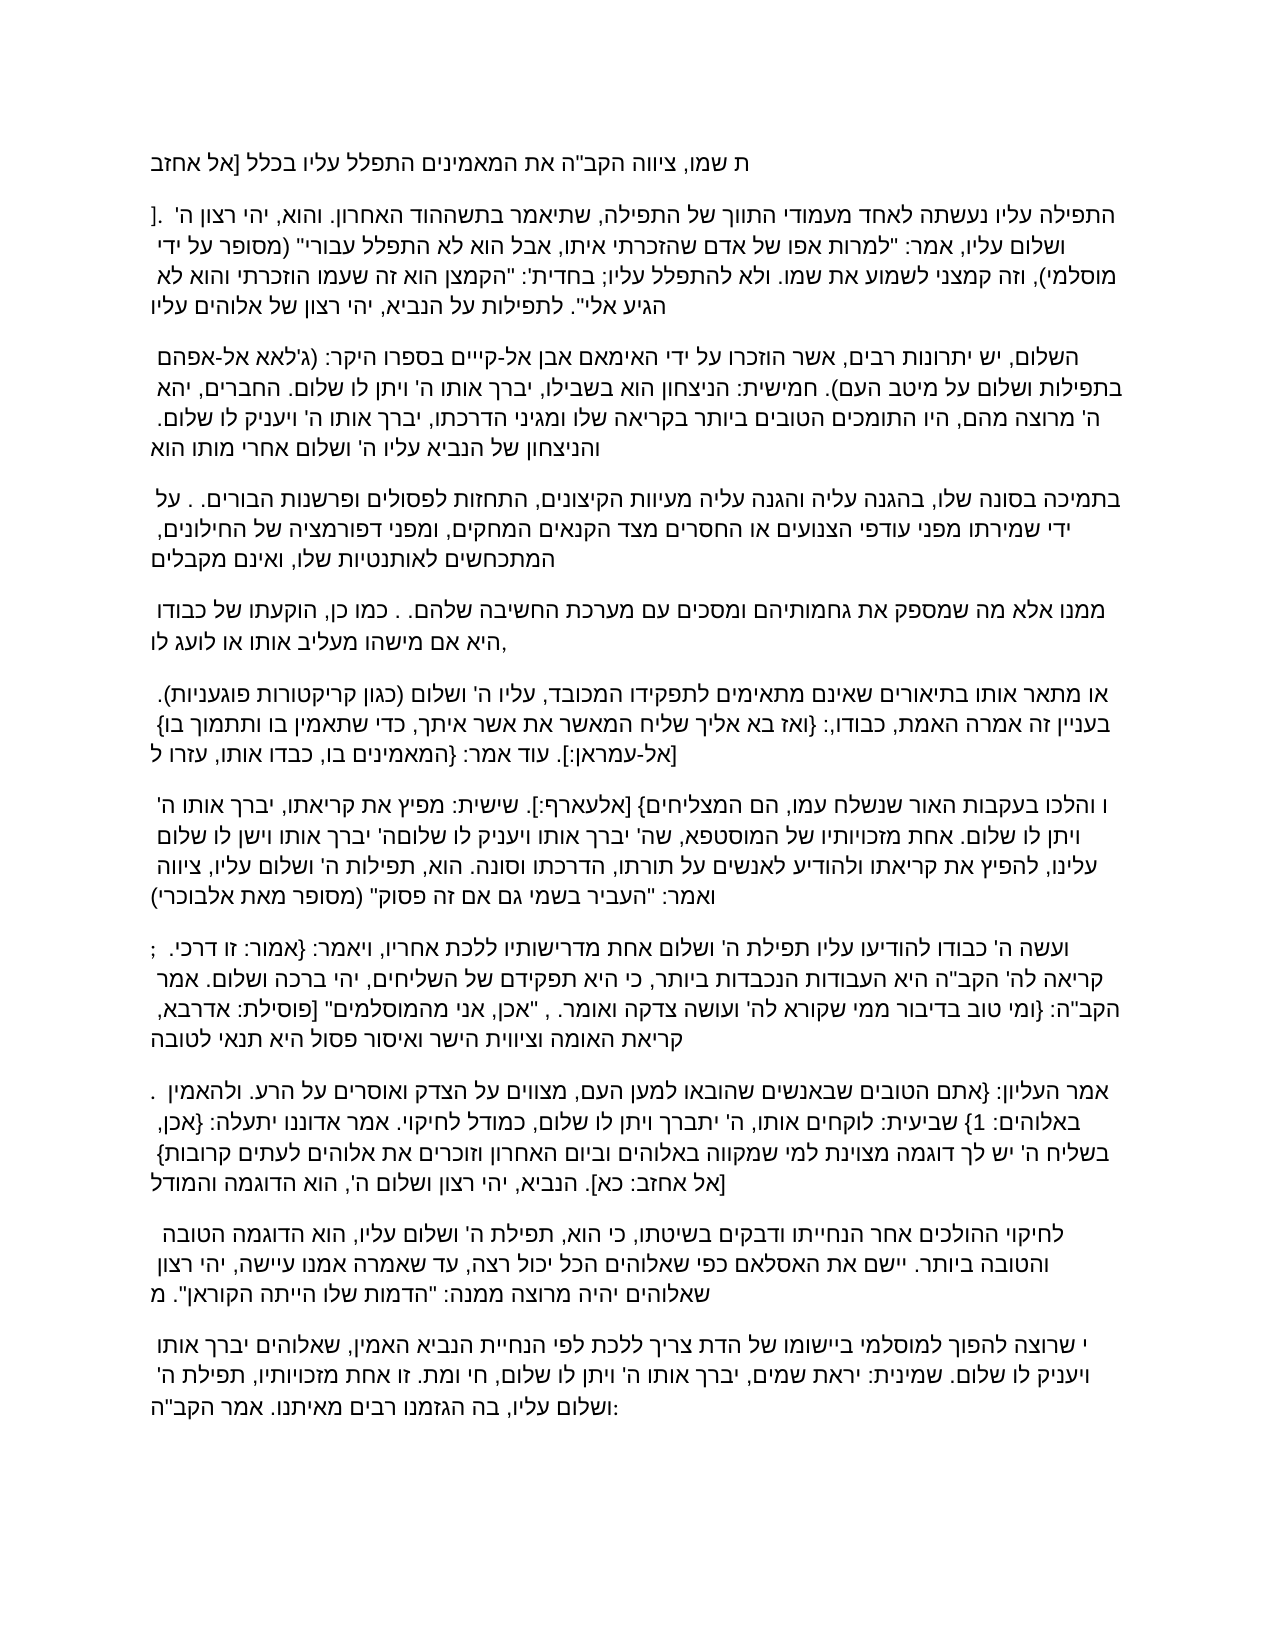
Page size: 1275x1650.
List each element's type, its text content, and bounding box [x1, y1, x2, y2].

text . אמר העליון: {אתם הטובים שבאנשים שהובאו למען העם, מצווים על הצדק ואוסרים על הרע. ולהאמין באלוהים: 1} שביעית: לוקחים אותו, ה' יתברך ויתן לו שלום, כמודל לחיקוי. אמר אדוננו יתעלה: {אכן, בשליח ה' יש לך דוגמה מצוינת למי שמקווה באלוהים וביום האחרון וזוכרים את אלוהים לעתים קרובות} [אל אחזב: כא]. הנביא, יהי רצון ושלום ה', הוא הדוגמה והמודל [150, 1077, 1125, 1196]
text ]. התפילה עליו נעשתה לאחד מעמודי התווך של התפילה, שתיאמר בתשההוד האחרון. והוא, יהי רצון ה' ושלום עליו, אמר: "למרות אפו של אדם שהזכרתי איתו, אבל הוא לא התפלל עבורי" (מסופר על ידי מוסלמי), וזה קמצני לשמוע את שמו. ולא להתפלל עליו; בחדית': "הקמצן הוא זה שעמו הוזכרתי והוא לא הגיע אלי". לתפילות על הנביא, יהי רצון של אלוהים עליו [150, 201, 1125, 320]
text או מתאר אותו בתיאורים שאינם מתאימים לתפקידו המכובד, עליו ה' ושלום (כגון קריקטורות פוגעניות). בעניין זה אמרה האמת, כבודו,: {ואז בא אליך שליח המאשר את אשר איתך, כדי שתאמין בו ותתמוך בו} [אל-עמראן:]. עוד אמר: {המאמינים בו, כבדו אותו, עזרו ל [150, 681, 1125, 768]
text ; ועשה ה' כבודו להודיעו עליו תפילת ה' ושלום אחת מדרישותיו ללכת אחריו, ויאמר: {אמור: זו דרכי. קריאה לה' הקב"ה היא העבודות הנכבדות ביותר, כי היא תפקידם של השליחים, יהי ברכה ושלום. אמר הקב"ה: {ומי טוב בדיבור ממי שקורא לה' ועושה צדקה ואומר. , "אכן, אני מהמוסלמים" [פוסילת: אדרבא, קריאת האומה וציווית הישר ואיסור פסול היא תנאי לטובה [150, 934, 1125, 1053]
text לחיקוי ההולכים אחר הנחייתו ודבקים בשיטתו, כי הוא, תפילת ה' ושלום עליו, הוא הדוגמה הטובה והטובה ביותר. יישם את האסלאם כפי שאלוהים הכל יכול רצה, עד שאמרה אמנו עיישה, יהי רצון שאלוהים יהיה מרוצה ממנה: "הדמות שלו הייתה הקוראן". מ [150, 1221, 1125, 1308]
text ו והלכו בעקבות האור שנשלח עמו, הם המצליחים} [אלעארף:]. שישית: מפיץ את קריאתו, יברך אותו ה' ויתן לו שלום. אחת מזכויותיו של המוסטפא, שה' יברך אותו ויעניק לו שלוםה' יברך אותו וישן לו שלום עלינו, להפיץ את קריאתו ולהודיע ​​לאנשים על תורתו, הדרכתו וסונה. הוא, תפילות ה' ושלום עליו, ציווה ואמר: "העביר בשמי גם אם זה פסוק" (מסופר מאת אלבוכרי) [150, 792, 1125, 909]
text י שרוצה להפוך למוסלמי ביישומו של הדת צריך ללכת לפי הנחיית הנביא האמין, שאלוהים יברך אותו ויעניק לו שלום. שמינית: יראת שמים, יברך אותו ה' ויתן לו שלום, חי ומת. זו אחת מזכויותיו, תפילת ה' ושלום עליו, בה הגזמנו רבים מאיתנו. אמר הקב"ה: [150, 1332, 1125, 1421]
text בתמיכה בסונה שלו, בהגנה עליה והגנה עליה מעיוות הקיצונים, התחזות לפסולים ופרשנות הבורים. . על ידי שמירתו מפני עודפי הצנועים או החסרים מצד הקנאים המחקים, ומפני דפורמציה של החילונים, המתכחשים לאותנטיות שלו, ואינם מקבלים [150, 486, 1125, 573]
text השלום, יש יתרונות רבים, אשר הוזכרו על ידי האימאם אבן אל-קייים בספרו היקר: (ג'לאא אל-אפהם בתפילות ושלום על מיטב העם). חמישית: הניצחון הוא בשבילו, יברך אותו ה' ויתן לו שלום. החברים, יהא ה' מרוצה מהם, היו התומכים הטובים ביותר בקריאה שלו ומגיני הדרכתו, יברך אותו ה' ויעניק לו שלום. והניצחון של הנביא עליו ה' ושלום אחרי מותו הוא [150, 344, 1125, 461]
text ת שמו, ציווה הקב"ה את המאמינים התפלל עליו בכלל [אל אחזב [150, 150, 1125, 176]
text ממנו אלא מה שמספק את גחמותיהם ומסכים עם מערכת החשיבה שלהם. . כמו כן, הוקעתו של כבודו היא אם מישהו מעליב אותו או לועג לו, [150, 597, 1125, 656]
